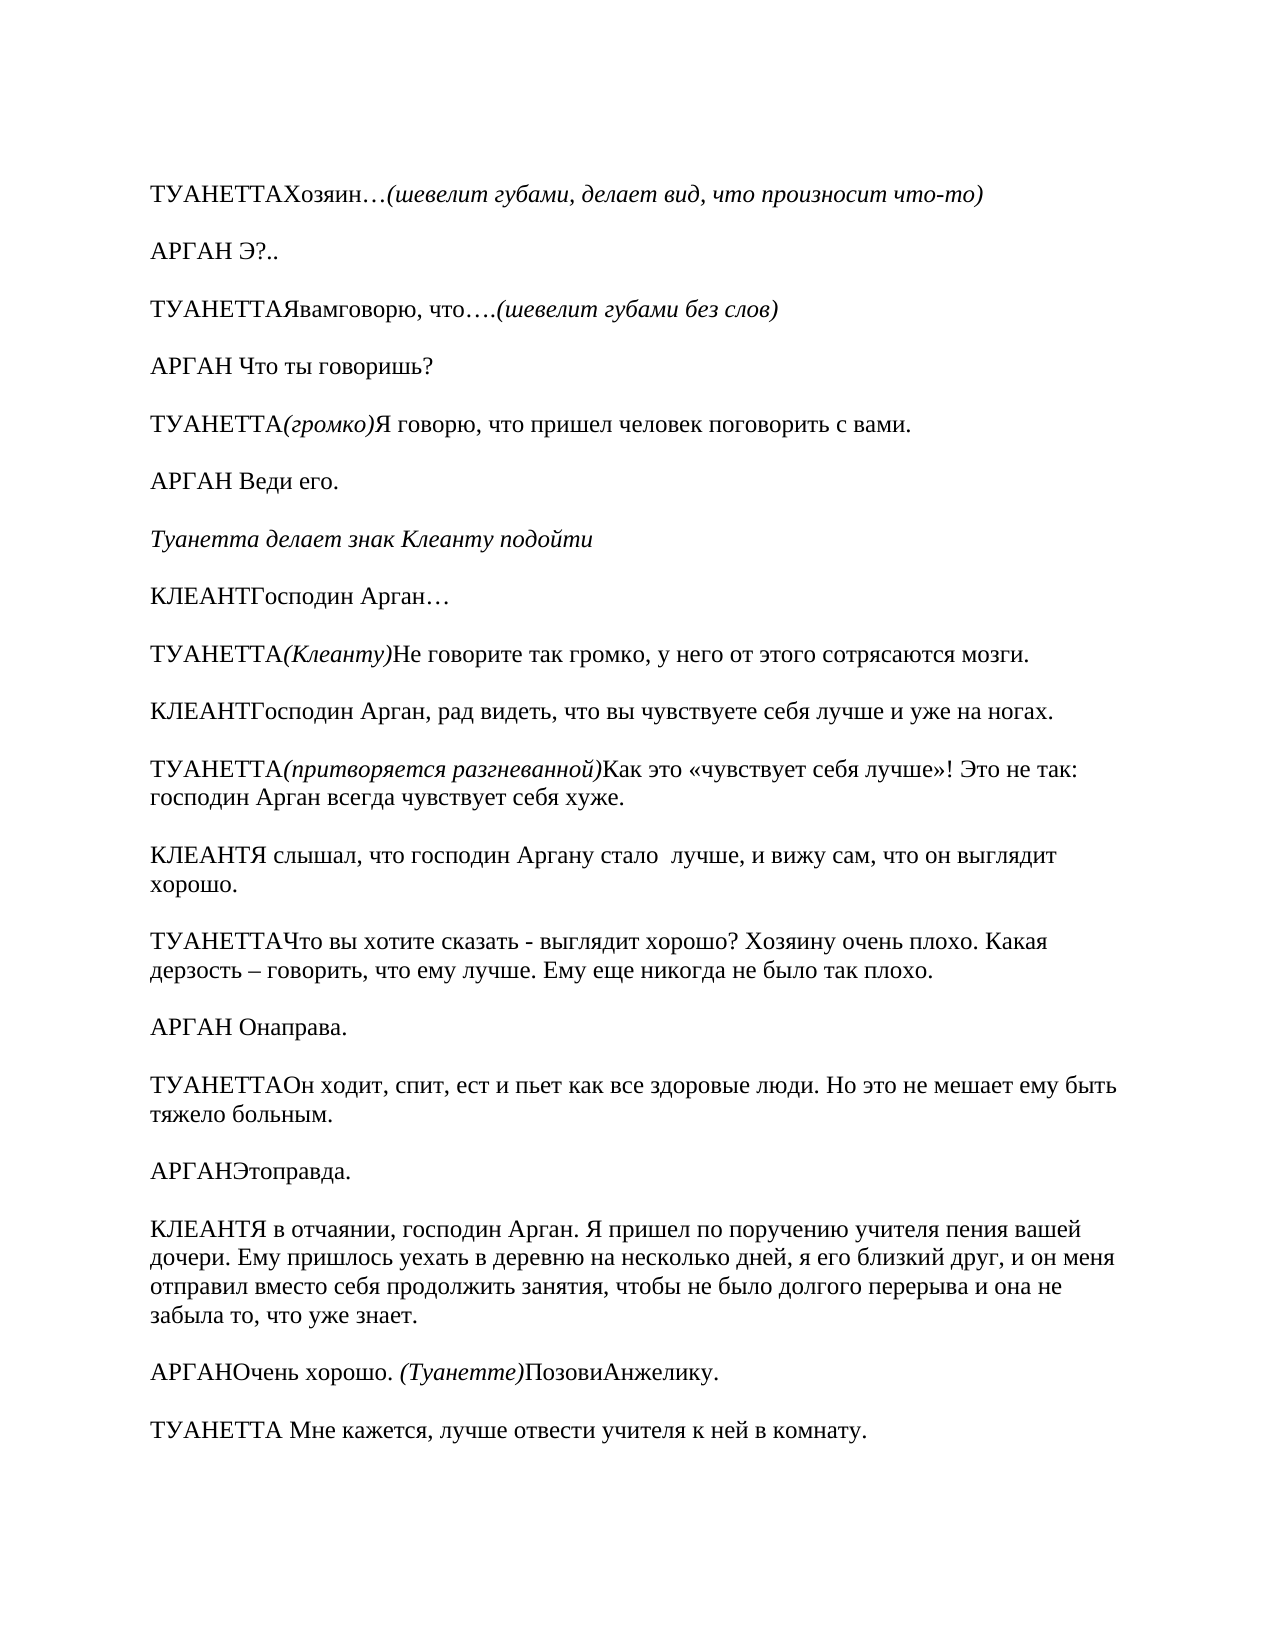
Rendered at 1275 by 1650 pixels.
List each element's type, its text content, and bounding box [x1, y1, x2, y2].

text АРГАН Онаправа. [150, 1012, 1125, 1041]
text КЛЕАНТЯ в отчаянии, господин Арган. Я пришел по поручению учителя пения вашей дочери. Ему пришлось уехать в деревню на несколько дней, я его близкий друг, и он меня отправил вместо себя продолжить занятия, чтобы не было долгого перерыва и она не забыла то, что уже знает. [150, 1214, 1125, 1329]
text ТУАНЕТТА(громко)Я говорю, что пришел человек поговорить с вами. [150, 409, 1125, 437]
text ТУАНЕТТА(Клеанту)Не говорите так громко, у него от этого сотрясаются мозги. [150, 639, 1125, 667]
text АРГАН Веди его. [150, 466, 1125, 495]
text АРГАНОчень хорошо. (Туанетте)ПозовиАнжелику. [150, 1357, 1125, 1386]
text КЛЕАНТГосподин Арган, рад видеть, что вы чувствуете себя лучше и уже на ногах. [150, 696, 1125, 725]
text ТУАНЕТТА Мне кажется, лучше отвести учителя к ней в комнату. [150, 1415, 1125, 1444]
text ТУАНЕТТАЧто вы хотите сказать - выглядит хорошо? Хозяину очень плохо. Какая дерзость – говорить, что ему лучше. Ему еще никогда не было так плохо. [150, 926, 1125, 984]
text АРГАНЭтоправда. [150, 1156, 1125, 1185]
text ТУАНЕТТАЯвамговорю, что….(шевелит губами без слов) [150, 294, 1125, 322]
text КЛЕАНТГосподин Арган… [150, 581, 1125, 610]
text Туанетта делает знак Клеанту подойти [150, 524, 1125, 552]
text АРГАН Э?.. [150, 236, 1125, 265]
text КЛЕАНТЯ слышал, что господин Аргану стало лучше, и вижу сам, что он выглядит хорошо. [150, 840, 1125, 897]
text АРГАН Что ты говоришь? [150, 351, 1125, 380]
text ТУАНЕТТА(притворяется разгневанной)Как это «чувствует себя лучше»! Это не так: господин Арган всегда чувствует себя хуже. [150, 754, 1125, 811]
text ТУАНЕТТАОн ходит, спит, ест и пьет как все здоровые люди. Но это не мешает ему быть тяжело больным. [150, 1070, 1125, 1127]
text ТУАНЕТТАХозяин…(шевелит губами, делает вид, что произносит что-то) [150, 179, 1125, 207]
